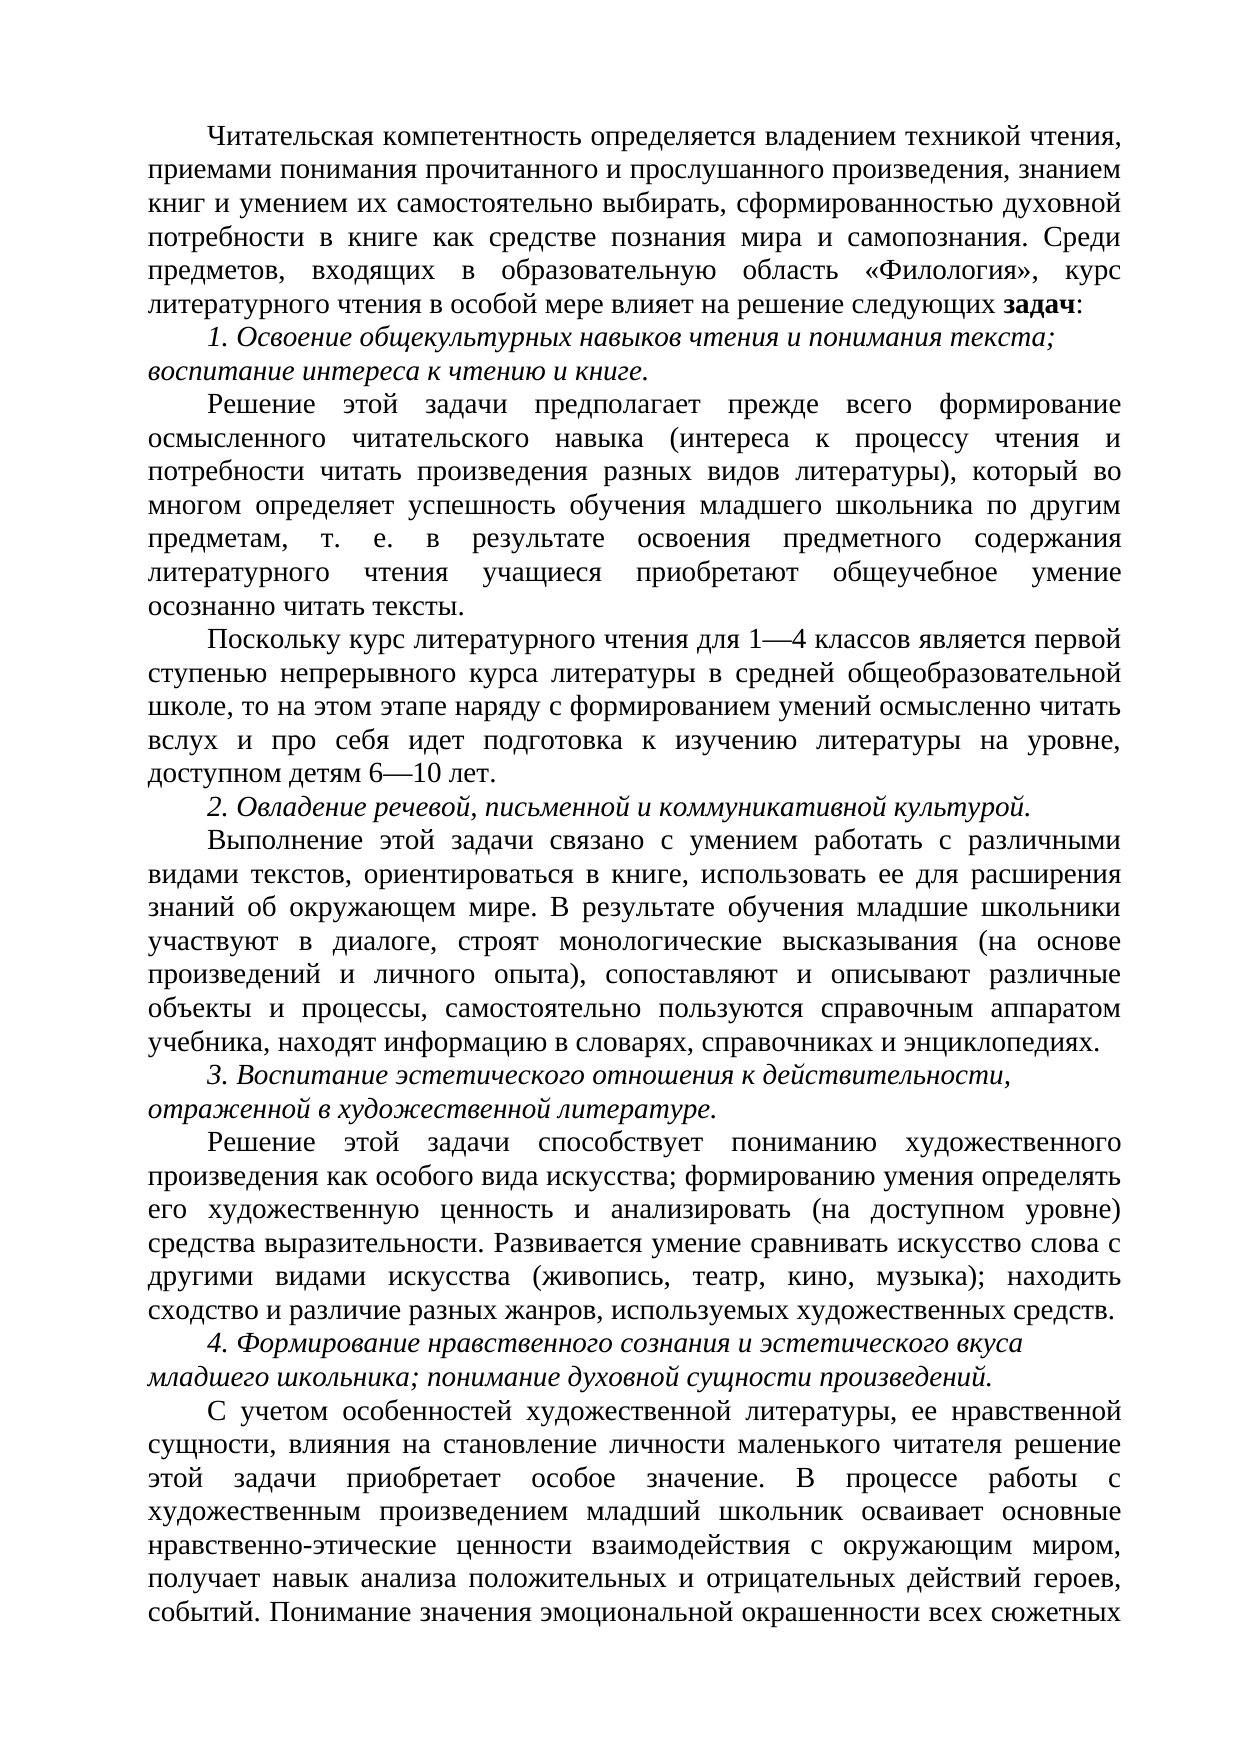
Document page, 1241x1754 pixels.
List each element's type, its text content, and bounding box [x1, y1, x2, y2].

text 4. Формирование нравственного сознания и эстетического вкуса младшего школьника; понимание духовной сущности произведений. [148, 1326, 1122, 1393]
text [148, 1393, 1122, 1627]
text Читательская компетентность определяется владением техникой чтения, приемами понимания прочитанного и прослушанного произведения, знанием книг и умением их самостоятельно выбирать, сформированностью духовной потребности в книге как средстве познания мира и самопознания. Среди предметов, входящих в образовательную область «Филология», курс литературного чтения в особой мере влияет на решение следующих задач: [148, 118, 1122, 319]
text Решение этой задачи предполагает прежде всего формирование осмысленного читательского навыка (интереса к процессу чтения и потребности читать произведения разных видов литературы), который во многом определяет успешность обучения младшего школьника по другим предметам, т. е. в результате освоения предметного содержания литературного чтения учащиеся приобретают общеучебное умение осознанно читать тексты. [148, 386, 1122, 621]
text 2. Овладение речевой, письменной и коммуникативной культурой. [148, 789, 1122, 822]
text Поскольку курс литературного чтения для 1—4 классов является первой ступенью непрерывного курса литературы в средней общеобразовательной школе, то на этом этапе наряду с формированием умений осмысленно читать вслух и про себя идет подготовка к изучению литературы на уровне, доступном детям 6—10 лет. [148, 621, 1122, 789]
text 1. Освоение общекультурных навыков чтения и понимания текста; воспитание интереса к чтению и книге. [148, 319, 1122, 386]
text 3. Воспитание эстетического отношения к действительности, отраженной в художественной литературе. [148, 1057, 1122, 1124]
text Выполнение этой задачи связано с умением работать с различными видами текстов, ориентироваться в книге, использовать ее для расширения знаний об окружающем мире. В результате обучения младшие школьники участвуют в диалоге, строят монологические высказывания (на основе произведений и личного опыта), сопоставляют и описывают различные объекты и процессы, самостоятельно пользуются справочным аппаратом учебника, находят информацию в словарях, справочниках и энциклопедиях. [148, 822, 1122, 1057]
text Решение этой задачи способствует пониманию художественного произведения как особого вида искусства; формированию умения определять его художественную ценность и анализировать (на доступном уровне) средства выразительности. Развивается умение сравнивать искусство слова с другими видами искусства (живопись, театр, кино, музыка); находить сходство и различие разных жанров, используемых художественных средств. [148, 1124, 1122, 1326]
